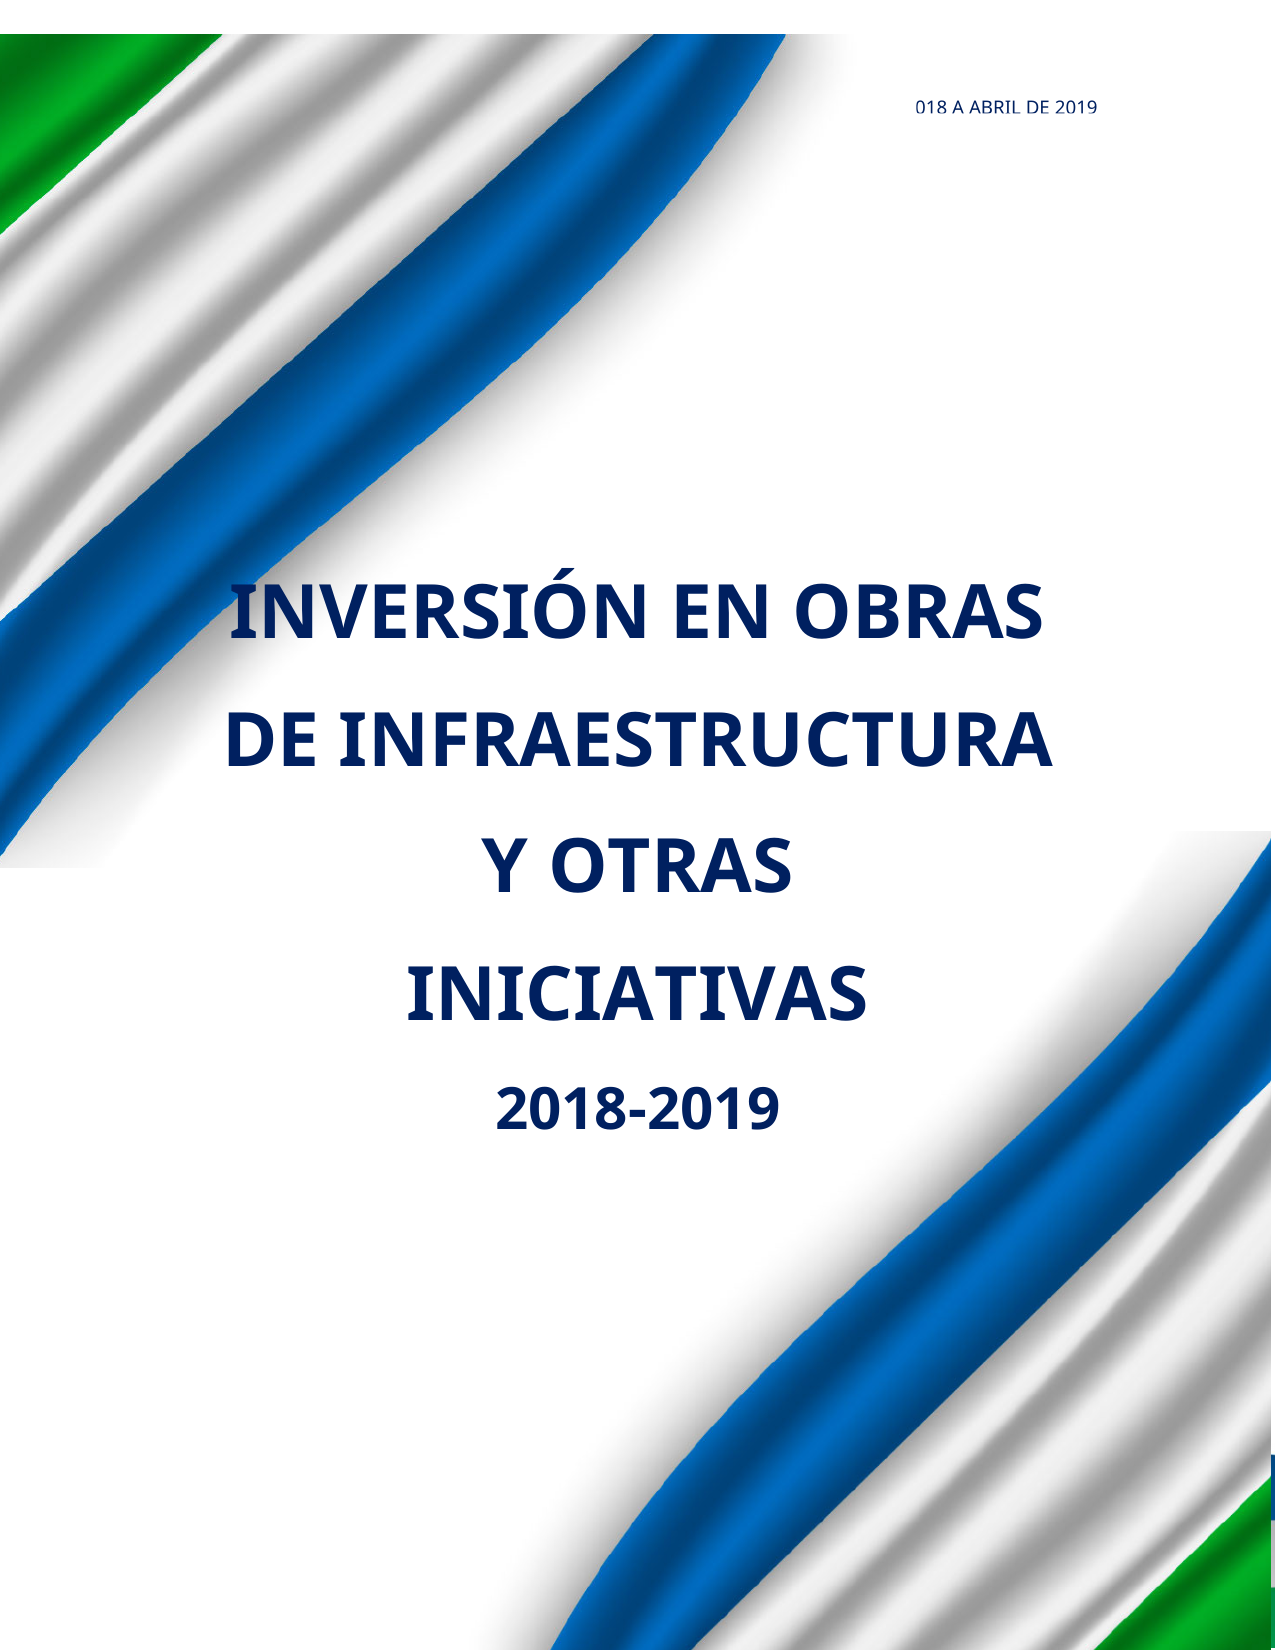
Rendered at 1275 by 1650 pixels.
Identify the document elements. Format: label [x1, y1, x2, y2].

picture [488, 722, 502, 731]
picture [459, 971, 480, 1007]
picture [409, 973, 415, 1013]
picture [621, 976, 635, 998]
picture [542, 722, 548, 731]
picture [794, 976, 808, 998]
picture [740, 971, 763, 1009]
picture [0, 34, 917, 868]
picture [409, 831, 1275, 1650]
picture [715, 722, 729, 731]
